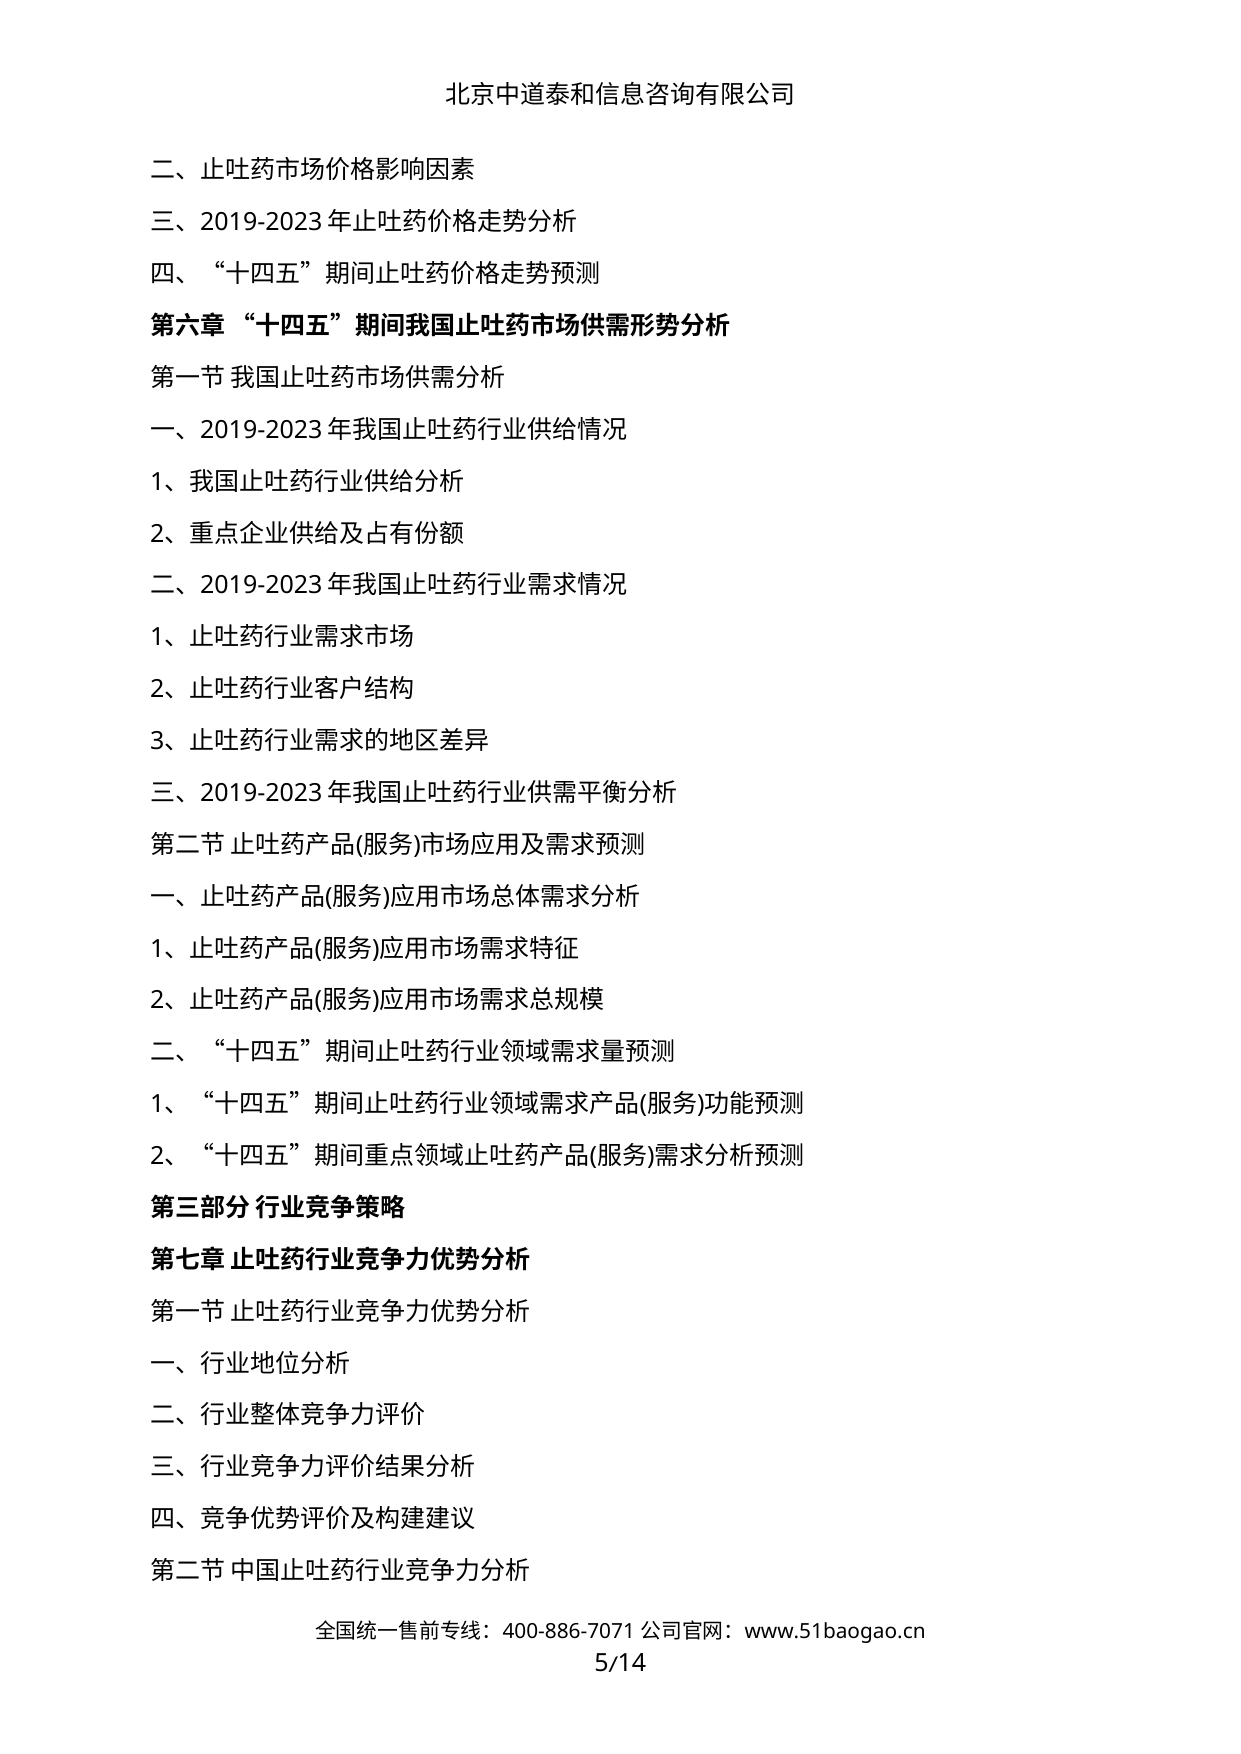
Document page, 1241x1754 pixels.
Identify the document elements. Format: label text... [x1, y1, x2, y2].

text 一、2019-2023年我国止吐药行业供给情况 [150, 409, 1090, 446]
text 第七章 止吐药行业竞争力优势分析 [150, 1239, 1090, 1276]
text 第六章 “十四五”期间我国止吐药市场供需形势分析 [150, 306, 1090, 342]
text 一、止吐药产品(服务)应用市场总体需求分析 [150, 876, 1090, 912]
text 2、“十四五”期间重点领域止吐药产品(服务)需求分析预测 [150, 1136, 1090, 1172]
text 1、止吐药行业需求市场 [150, 617, 1090, 653]
text 三、2019-2023年止吐药价格走势分析 [150, 202, 1090, 238]
text 二、2019-2023年我国止吐药行业需求情况 [150, 565, 1090, 601]
text 1、止吐药产品(服务)应用市场需求特征 [150, 928, 1090, 964]
text 2、止吐药产品(服务)应用市场需求总规模 [150, 980, 1090, 1016]
text 三、行业竞争力评价结果分析 [150, 1447, 1090, 1483]
text 一、行业地位分析 [150, 1343, 1090, 1379]
text 第三部分 行业竞争策略 [150, 1187, 1090, 1224]
text 1、“十四五”期间止吐药行业领域需求产品(服务)功能预测 [150, 1084, 1090, 1120]
text 第一节 我国止吐药市场供需分析 [150, 357, 1090, 394]
text 第一节 止吐药行业竞争力优势分析 [150, 1291, 1090, 1327]
text 2、重点企业供给及占有份额 [150, 513, 1090, 549]
text 第二节 止吐药产品(服务)市场应用及需求预测 [150, 824, 1090, 861]
text 三、2019-2023年我国止吐药行业供需平衡分析 [150, 772, 1090, 809]
text 2、止吐药行业客户结构 [150, 669, 1090, 705]
text 第二节 中国止吐药行业竞争力分析 [150, 1551, 1090, 1587]
text 二、止吐药市场价格影响因素 [150, 150, 1090, 186]
text 3、止吐药行业需求的地区差异 [150, 721, 1090, 757]
text 二、“十四五”期间止吐药行业领域需求量预测 [150, 1032, 1090, 1068]
text 二、行业整体竞争力评价 [150, 1395, 1090, 1431]
text 1、我国止吐药行业供给分析 [150, 461, 1090, 497]
text 四、“十四五”期间止吐药价格走势预测 [150, 254, 1090, 290]
text 四、竞争优势评价及构建建议 [150, 1499, 1090, 1535]
